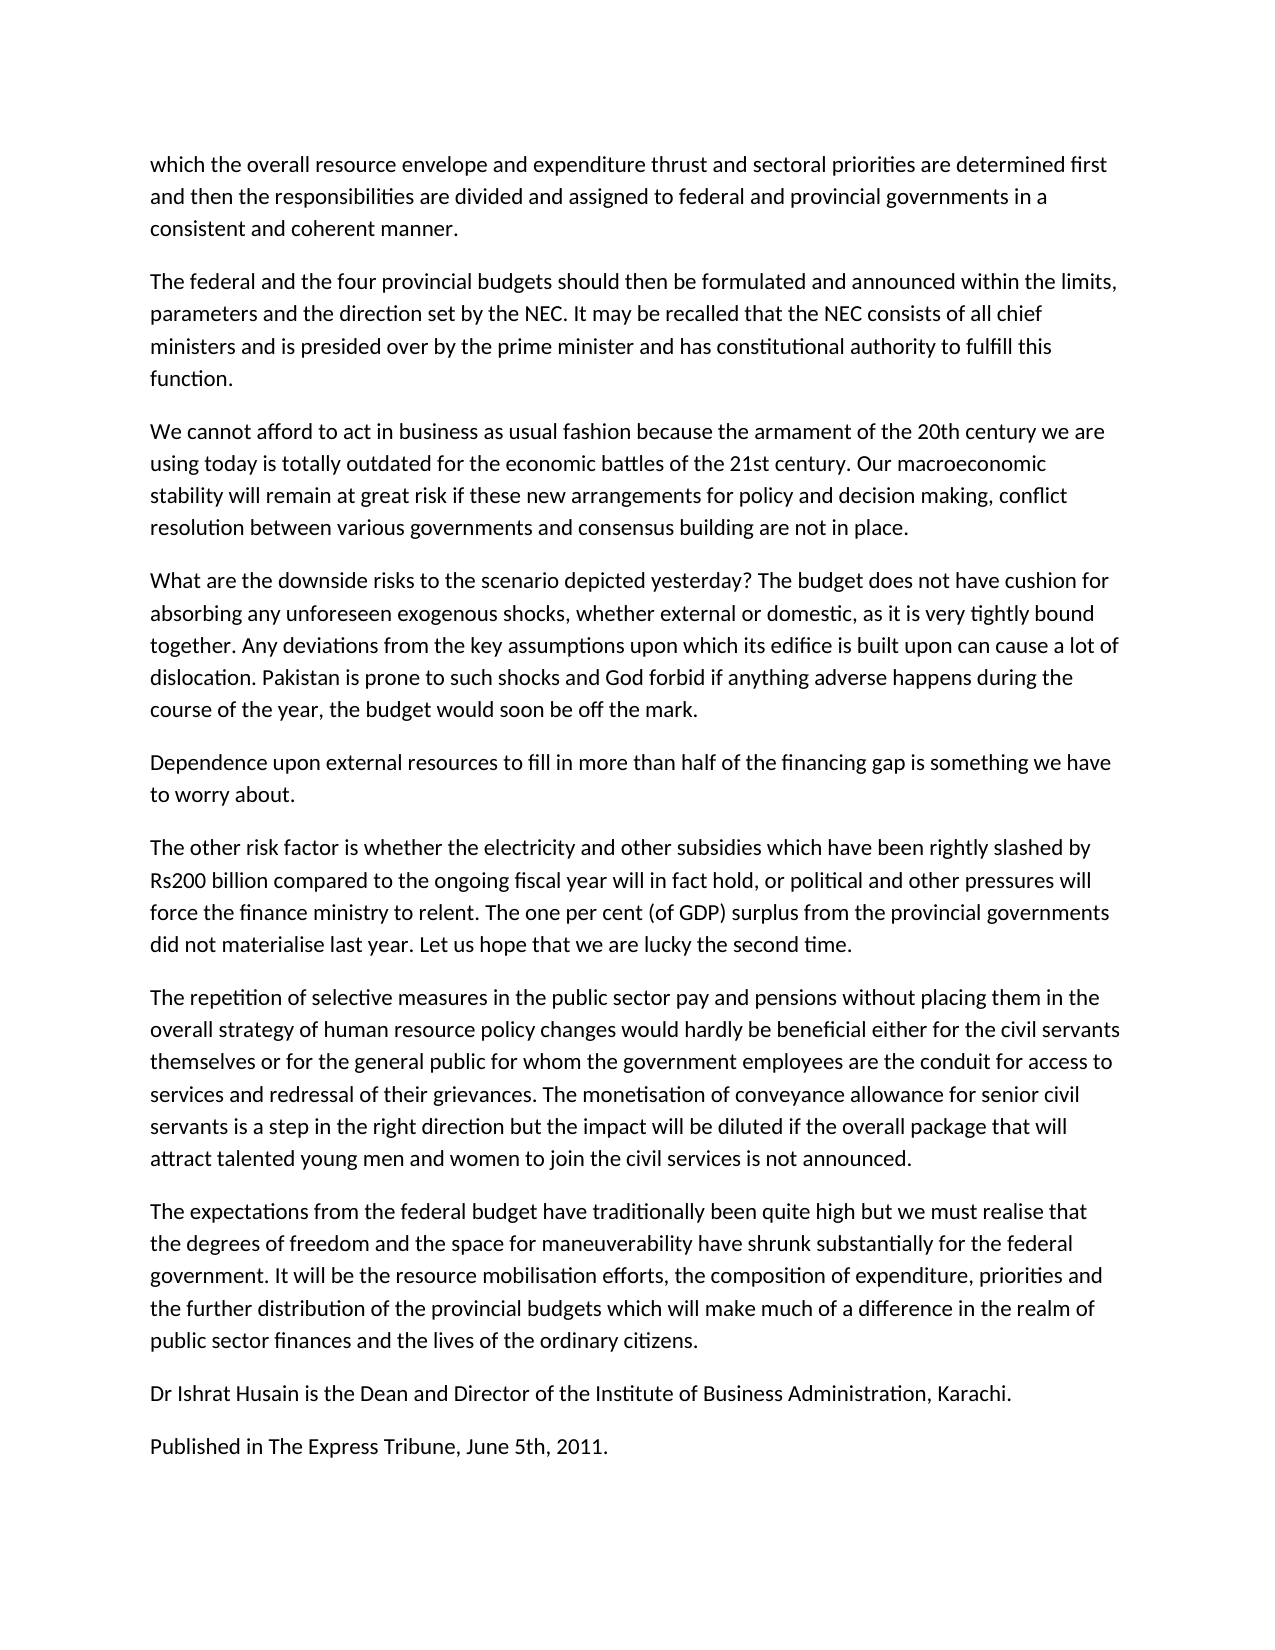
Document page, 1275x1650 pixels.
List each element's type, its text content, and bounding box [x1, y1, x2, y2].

text What are the downside risks to the scenario depicted yesterday? The budget does not have cushion for absorbing any unforeseen exogenous shocks, whether external or domestic, as it is very tightly bound together. Any deviations from the key assumptions upon which its edifice is built upon can cause a lot of dislocation. Pakistan is prone to such shocks and God forbid if anything adverse happens during the course of the year, the budget would soon be off the mark. [150, 567, 1125, 723]
text The repetition of selective measures in the public sector pay and pensions without placing them in the overall strategy of human resource policy changes would hardly be beneficial either for the civil servants themselves or for the general public for whom the government employees are the conduit for access to services and redressal of their grievances. The monetisation of conveyance allowance for senior civil servants is a step in the right direction but the impact will be diluted if the overall package that will attract talented young men and women to join the civil services is not announced. [150, 983, 1125, 1172]
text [150, 150, 1125, 242]
text The expectations from the federal budget have traditionally been quite high but we must realise that the degrees of freedom and the space for maneuverability have shrunk substantially for the federal government. It will be the resource mobilisation efforts, the composition of expenditure, priorities and the further distribution of the provincial budgets which will make much of a difference in the realm of public sector finances and the lives of the ordinary citizens. [150, 1197, 1125, 1354]
text The federal and the four provincial budgets should then be formulated and announced within the limits, parameters and the direction set by the NEC. It may be recalled that the NEC consists of all chief ministers and is presided over by the prime minister and has constitutional authority to fulfill this function. [150, 267, 1125, 392]
text Dependence upon external resources to fill in more than half of the financing gap is something we have to worry about. [150, 748, 1125, 808]
text Dr Ishrat Husain is the Dean and Director of the Institute of Business Administration, Karachi. [150, 1379, 1125, 1407]
text We cannot afford to act in business as usual fashion because the armament of the 20th century we are using today is totally outdated for the economic battles of the 21st century. Our macroeconomic stability will remain at great risk if these new arrangements for policy and decision making, conflict resolution between various governments and consensus building are not in place. [150, 417, 1125, 542]
text Published in The Express Tribune, June 5th, 2011. [150, 1432, 1125, 1460]
text The other risk factor is whether the electricity and other subsidies which have been rightly slashed by Rs200 billion compared to the ongoing fiscal year will in fact hold, or political and other pressures will force the finance ministry to relent. The one per cent (of GDP) surplus from the provincial governments did not materialise last year. Let us hope that we are lucky the second time. [150, 833, 1125, 958]
